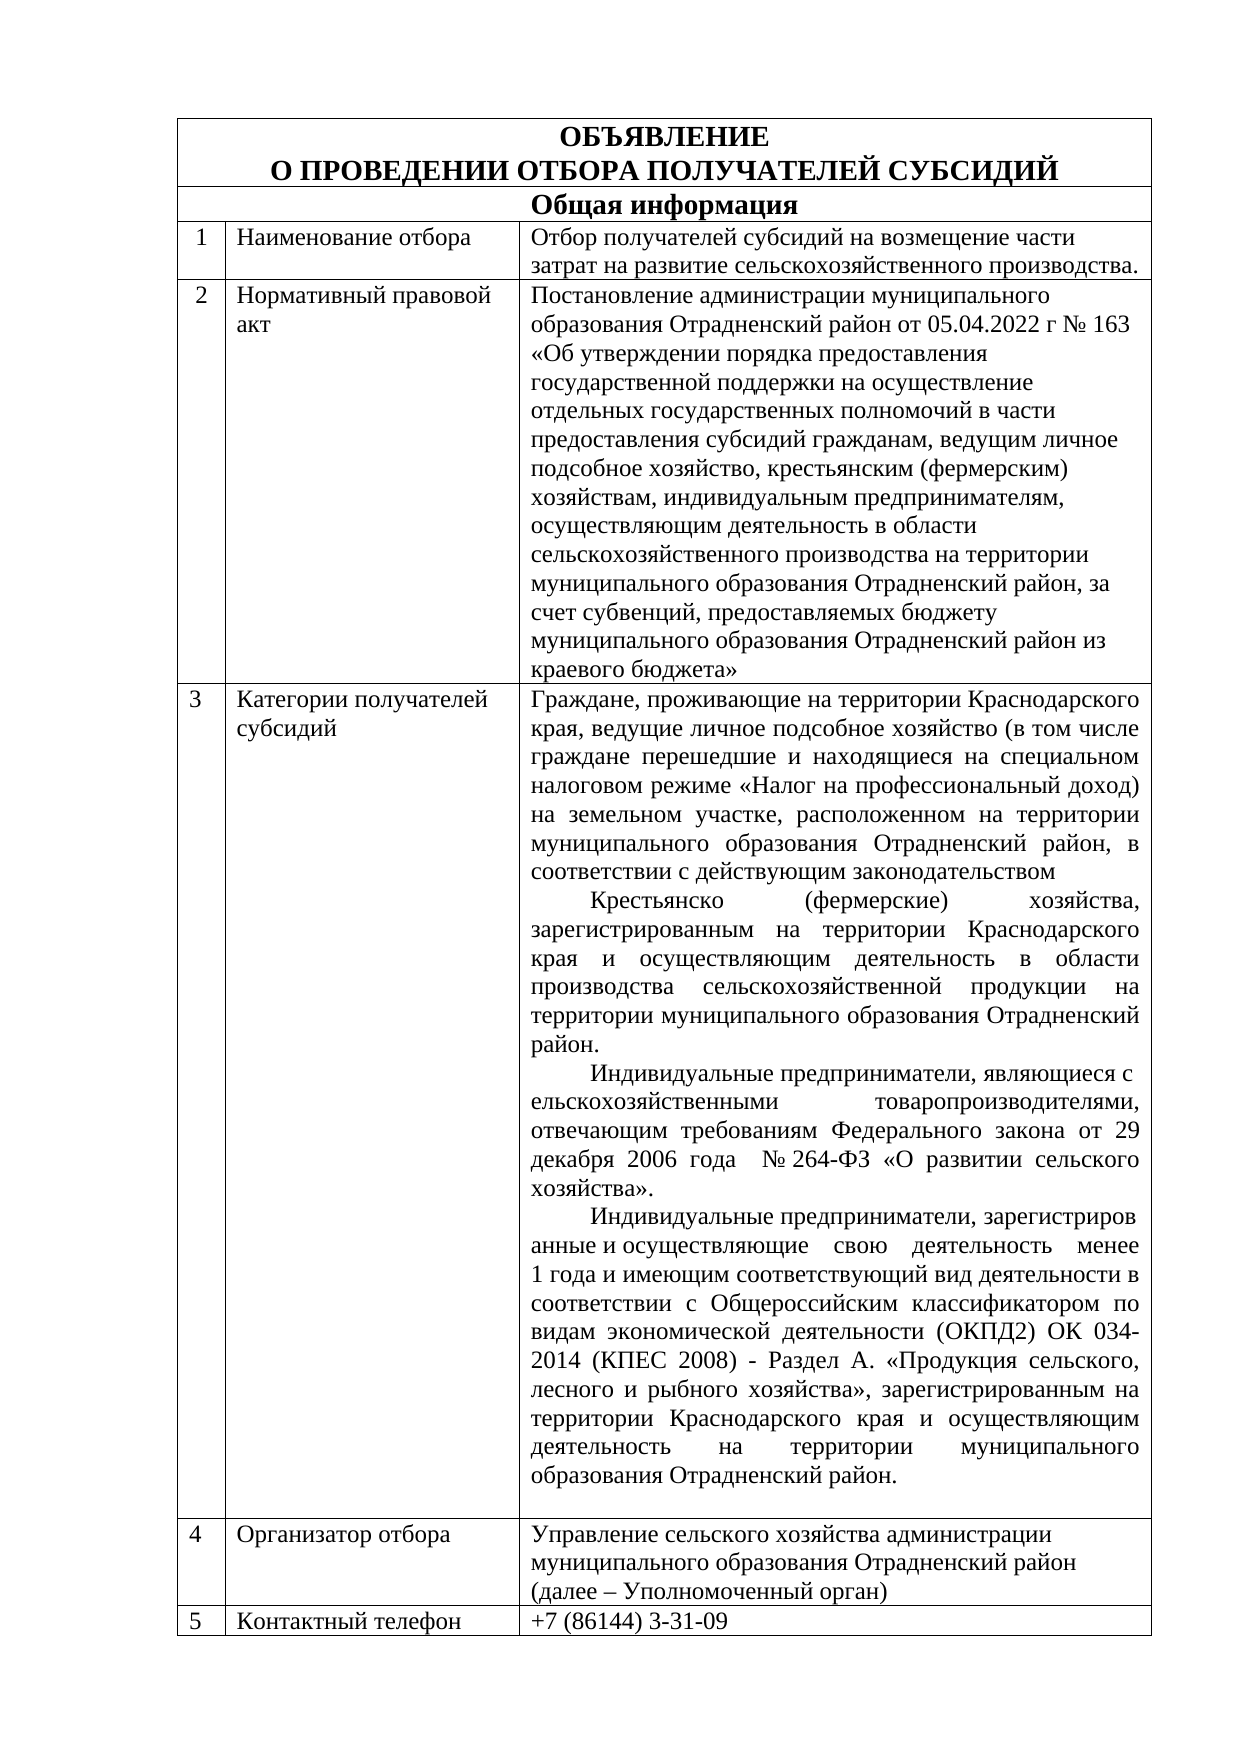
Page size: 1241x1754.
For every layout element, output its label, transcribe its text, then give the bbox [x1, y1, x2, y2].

table_cell Нормативный правовой акт [226, 280, 519, 683]
table_cell Общая информация [178, 187, 1151, 221]
table_header ОБЪЯВЛЕНИЕ О ПРОВЕДЕНИИ ОТБОРА ПОЛУЧАТЕЛЕЙ СУБСИДИЙ [178, 119, 1151, 186]
table_cell Отбор получателей субсидий на возмещение части затрат на развитие сельскохозяйственного производства. [520, 222, 1151, 279]
table_cell +7 (86144) 3-31-09 [520, 1606, 1151, 1635]
table_cell Граждане, проживающие на территории Краснодарского края, ведущие личное подсобное хозяйство (в том числе граждане перешедшие и находящиеся на специальном налоговом режиме «Налог на профессиональный доход) на земельном участке, расположенном на территории муниципального образования Отрадненский район, в соответствии с действующим законодательством Крестьянско (фермерские) хозяйства, зарегистрированным на территории Краснодарского края и осуществляющим деятельность в области производства сельскохозяйственной продукции на территории муниципального образования Отрадненский район. Индивидуальные предприниматели, являющиеся сельскохозяйственными товаропроизводителями, отвечающим требованиям Федерального закона от 29 декабря 2006 года № 264-ФЗ «О развитии сельского хозяйства». Индивидуальные предприниматели, зарегистрированные и осуществляющие свою деятельность менее 1 года и имеющим соответствующий вид деятельности в соответствии с Общероссийским классификатором по видам экономической деятельности (ОКПД2) ОК 034-2014 (КПЕС 2008) - Раздел А. «Продукция сельского, лесного и рыбного хозяйства», зарегистрированным на территории Краснодарского края и осуществляющим деятельность на территории муниципального образования Отрадненский район. [520, 684, 1151, 1518]
table_cell 5 [178, 1606, 225, 1635]
table_cell 3 [178, 684, 225, 1518]
table_cell 4 [178, 1519, 225, 1605]
table_cell Категории получателей субсидий [226, 684, 519, 1518]
table_cell Постановление администрации муниципального образования Отрадненский район от 05.04.2022 г № 163 «Об утверждении порядка предоставления государственной поддержки на осуществление отдельных государственных полномочий в части предоставления субсидий гражданам, ведущим личное подсобное хозяйство, крестьянским (фермерским) хозяйствам, индивидуальным предпринимателям, осуществляющим деятельность в области сельскохозяйственного производства на территории муниципального образования Отрадненский район, за счет субвенций, предоставляемых бюджету муниципального образования Отрадненский район из краевого бюджета» [520, 280, 1151, 683]
table_cell 1 [178, 222, 225, 279]
table_cell Контактный телефон [226, 1606, 519, 1635]
table_cell Наименование отбора [226, 222, 519, 279]
table_cell Организатор отбора [226, 1519, 519, 1605]
table_cell Управление сельского хозяйства администрации муниципального образования Отрадненский район (далее – Уполномоченный орган) [520, 1519, 1151, 1605]
table_cell 2 [178, 280, 225, 683]
